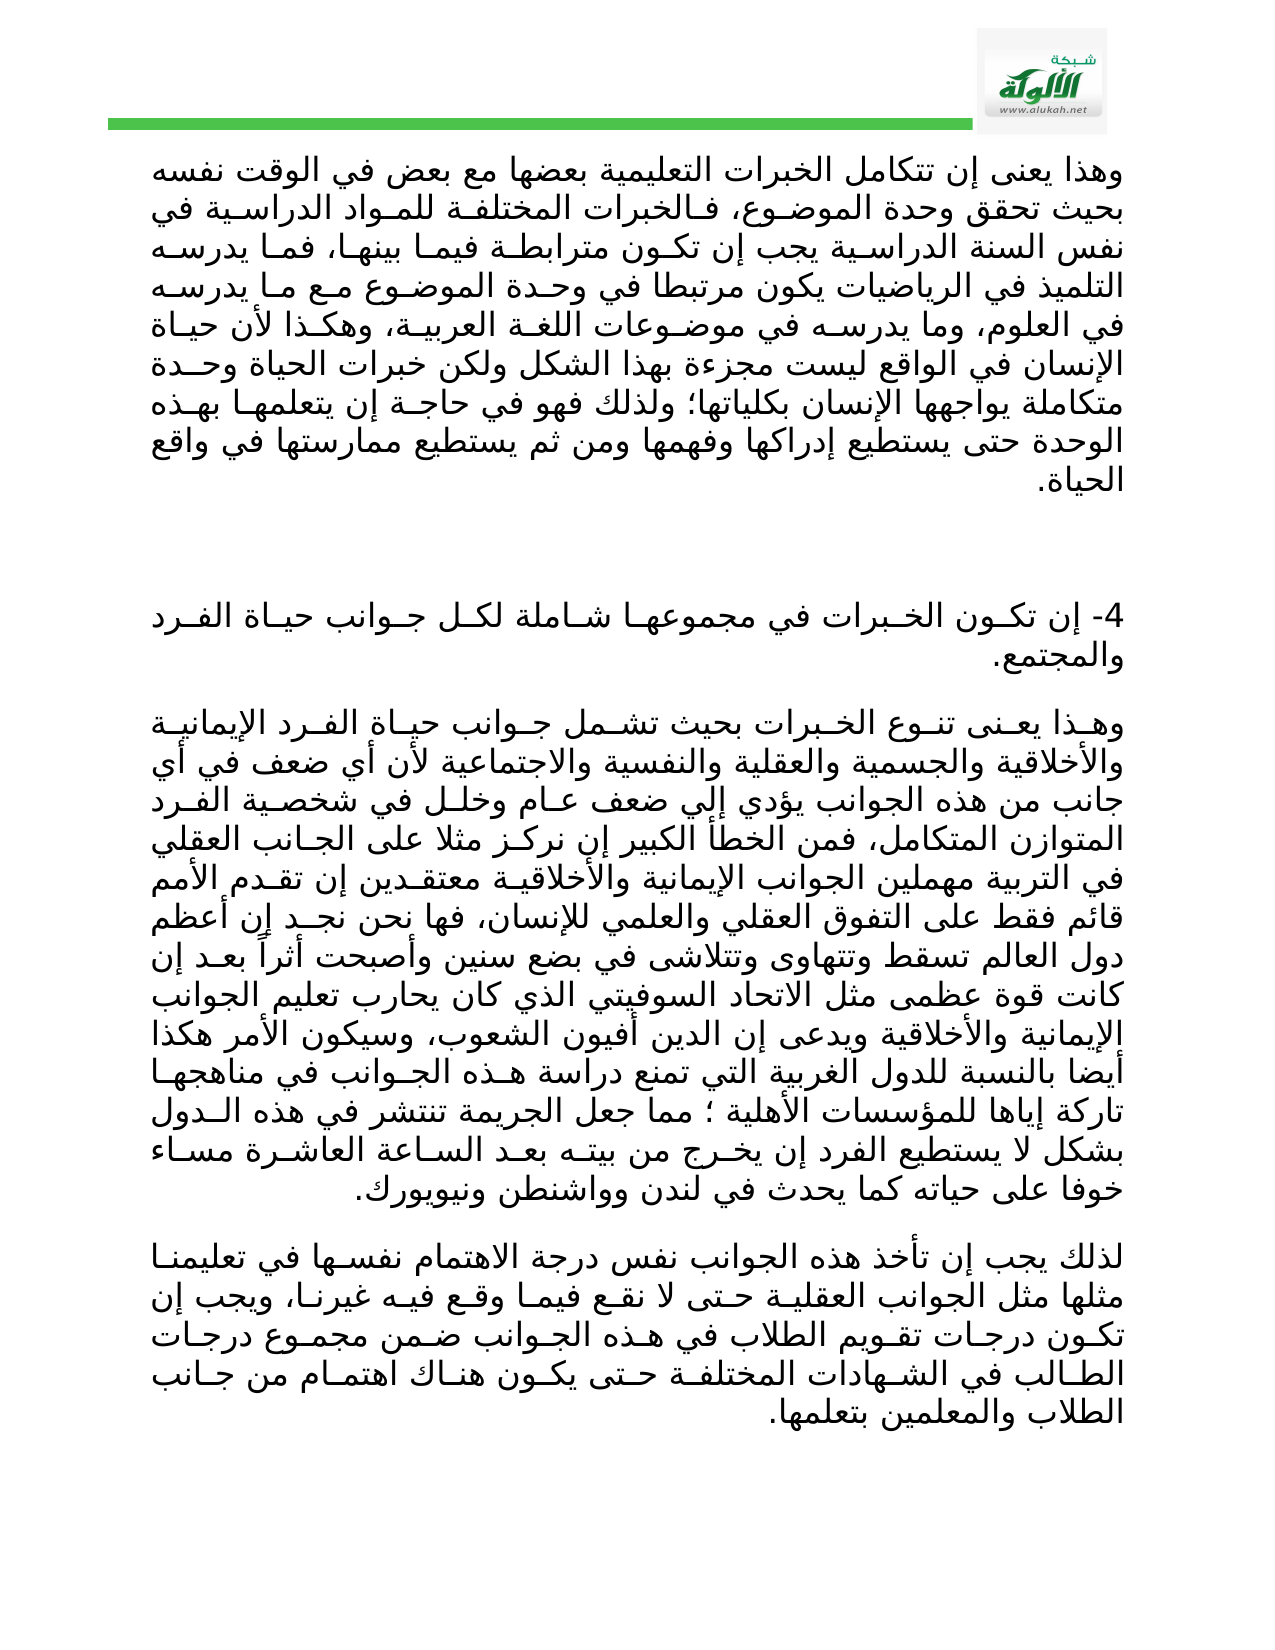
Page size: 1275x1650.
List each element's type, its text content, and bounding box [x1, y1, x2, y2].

text وهذا يعنى تنوع الخبرات بحيث تشمل جوانب حياة الفرد الإيمانية والأخلاقية والجسمية والعقلية والنفسية والاجتماعية لأن أي ضعف في أي جانب من هذه الجوانب يؤدي إلي ضعف عام وخلل في شخصية الفرد المتوازن المتكامل، فمن الخطأ الكبير إن نركز مثلا على الجانب العقلي في التربية مهملين الجوانب الإيمانية والأخلاقية معتقدين إن تقدم الأمم قائم فقط على التفوق العقلي والعلمي للإنسان، فها نحن نجد إن أعظم دول العالم تسقط وتتهاوى وتتلاشى في بضع سنين وأصبحت أثراً بعد إن كانت قوة عظمى مثل الاتحاد السوفيتي الذي كان يحارب تعليم الجوانب الإيمانية والأخلاقية ويدعى إن الدين أفيون الشعوب، وسيكون الأمر هكذا أيضا بالنسبة للدول الغربية التي تمنع دراسة هذه الجوانب في مناهجها تاركة إياها للمؤسسات الأهلية ؛ مما جعل الجريمة تنتشر في هذه الدول بشكل لا يستطيع الفرد إن يخرج من بيته بعد الساعة العاشرة مساء خوفا على حياته كما يحدث في لندن وواشنطن ونيويورك. [150, 703, 1125, 1208]
text لذلك يجب إن تأخذ هذه الجوانب نفس درجة الاهتمام نفسها في تعليمنا مثلها مثل الجوانب العقلية حتى لا نقع فيما وقع فيه غيرنا، ويجب إن تكون درجات تقويم الطلاب في هذه الجوانب ضمن مجموع درجات الطالب في الشهادات المختلفة حتى يكون هناك اهتمام من جانب الطلاب والمعلمين بتعلمها. [150, 1237, 1125, 1432]
text 4- إن تكون الخبرات في مجموعها شاملة لكل جوانب حياة الفرد والمجتمع. [150, 596, 1125, 674]
text وهذا يعنى إن تتكامل الخبرات التعليمية بعضها مع بعض في الوقت نفسه بحيث تحقق وحدة الموضوع، فالخبرات المختلفة للمواد الدراسية في نفس السنة الدراسية يجب إن تكون مترابطة فيما بينها، فما يدرسه التلميذ في الرياضيات يكون مرتبطا في وحدة الموضوع مع ما يدرسه في العلوم، وما يدرسه في موضوعات اللغة العربية، وهكذا لأن حياة الإنسان في الواقع ليست مجزءة بهذا الشكل ولكن خبرات الحياة وحدة متكاملة يواجهها الإنسان بكلياتها؛ ولذلك فهو في حاجة إن يتعلمها بهذه الوحدة حتى يستطيع إدراكها وفهمها ومن ثم يستطيع ممارستها في واقع الحياة. [150, 150, 1125, 500]
